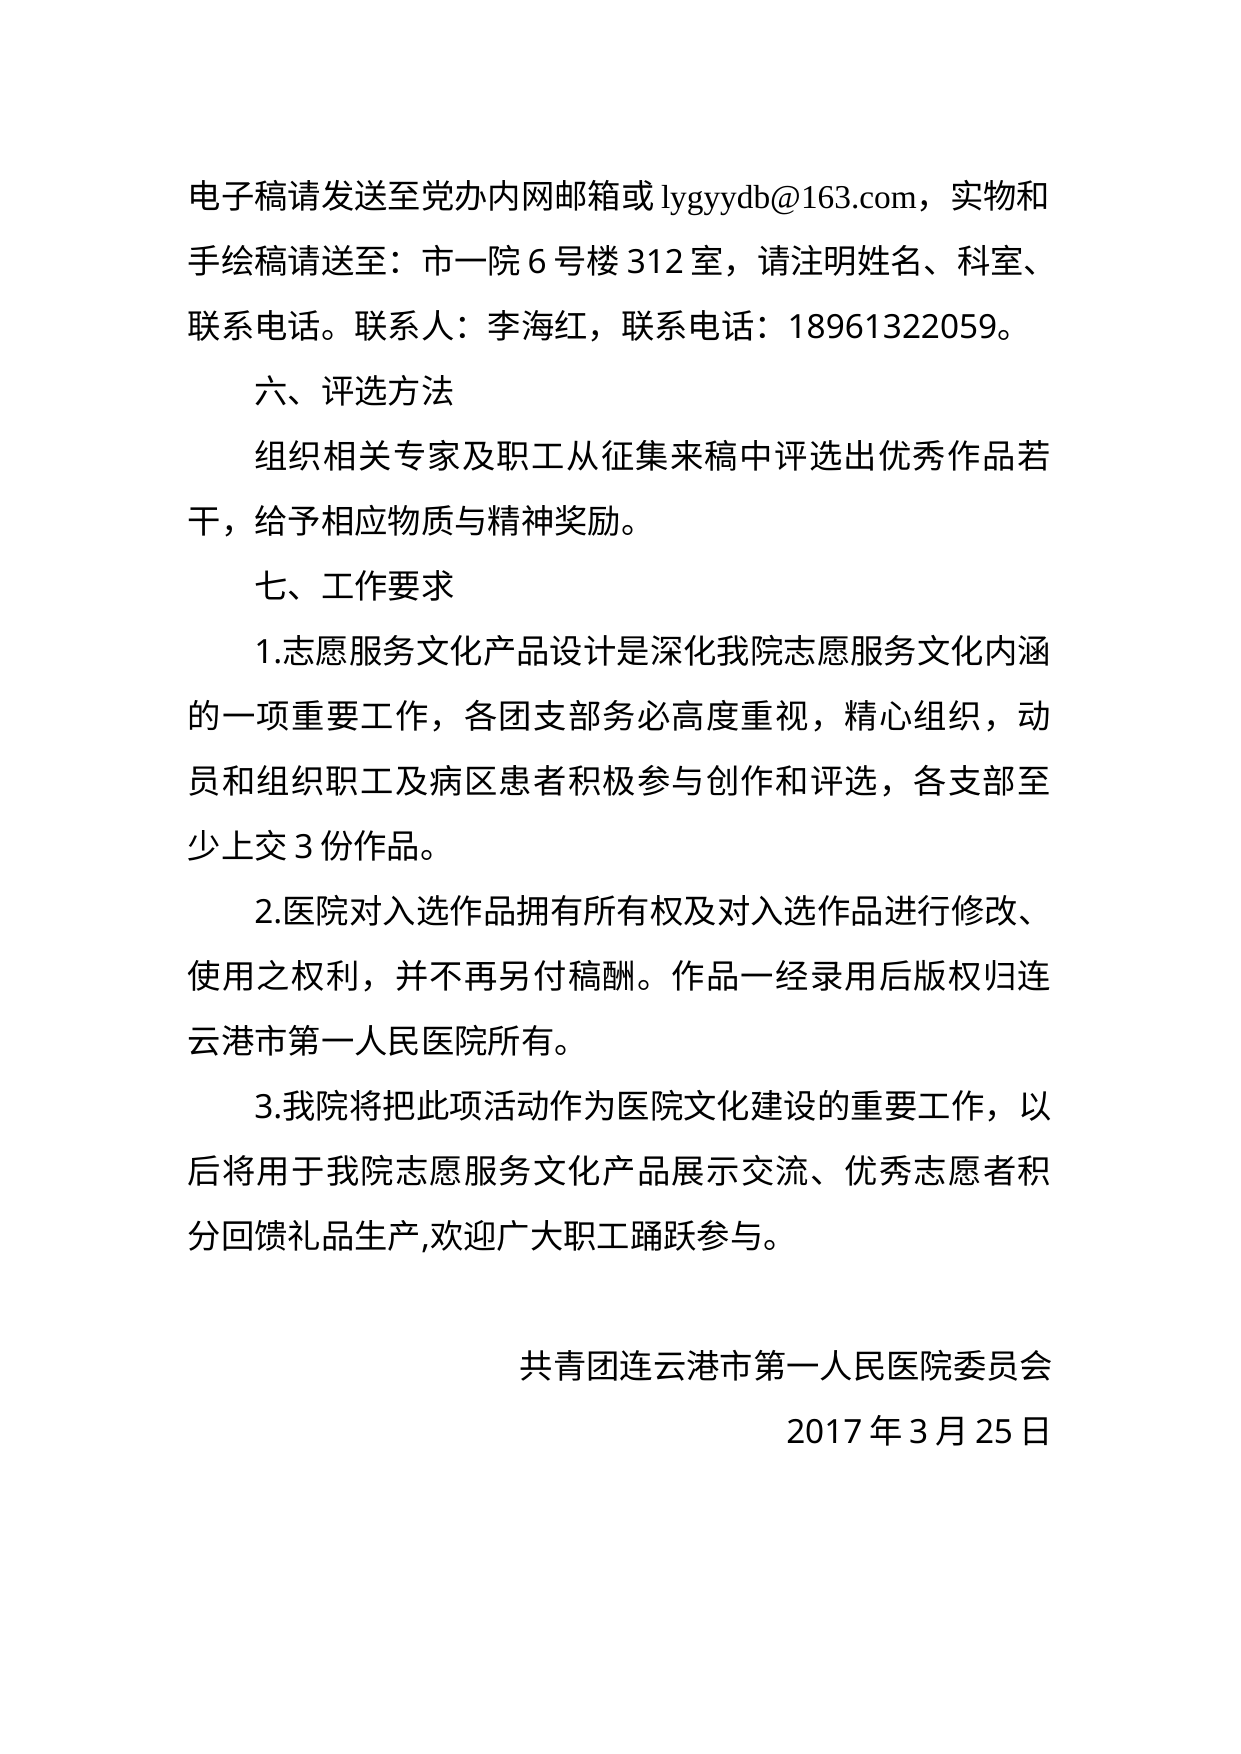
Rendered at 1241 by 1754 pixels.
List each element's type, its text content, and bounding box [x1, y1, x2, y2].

text 2.医院对入选作品拥有所有权及对入选作品进行修改、使用之权利，并不再另付稿酬。作品一经录用后版权归连云港市第一人民医院所有。 [187, 877, 1053, 1072]
text 组织相关专家及职工从征集来稿中评选出优秀作品若干，给予相应物质与精神奖励。 [187, 422, 1053, 552]
text 1.志愿服务文化产品设计是深化我院志愿服务文化内涵的一项重要工作，各团支部务必高度重视，精心组织，动员和组织职工及病区患者积极参与创作和评选，各支部至少上交3份作品。 [187, 617, 1053, 877]
text 2017年3月25日 [187, 1397, 1053, 1462]
text 六、评选方法 [187, 357, 1053, 422]
text 七、工作要求 [187, 552, 1053, 617]
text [187, 162, 1053, 357]
text 共青团连云港市第一人民医院委员会 [187, 1332, 1053, 1397]
text 3.我院将把此项活动作为医院文化建设的重要工作，以后将用于我院志愿服务文化产品展示交流、优秀志愿者积分回馈礼品生产,欢迎广大职工踊跃参与。 [187, 1072, 1053, 1267]
